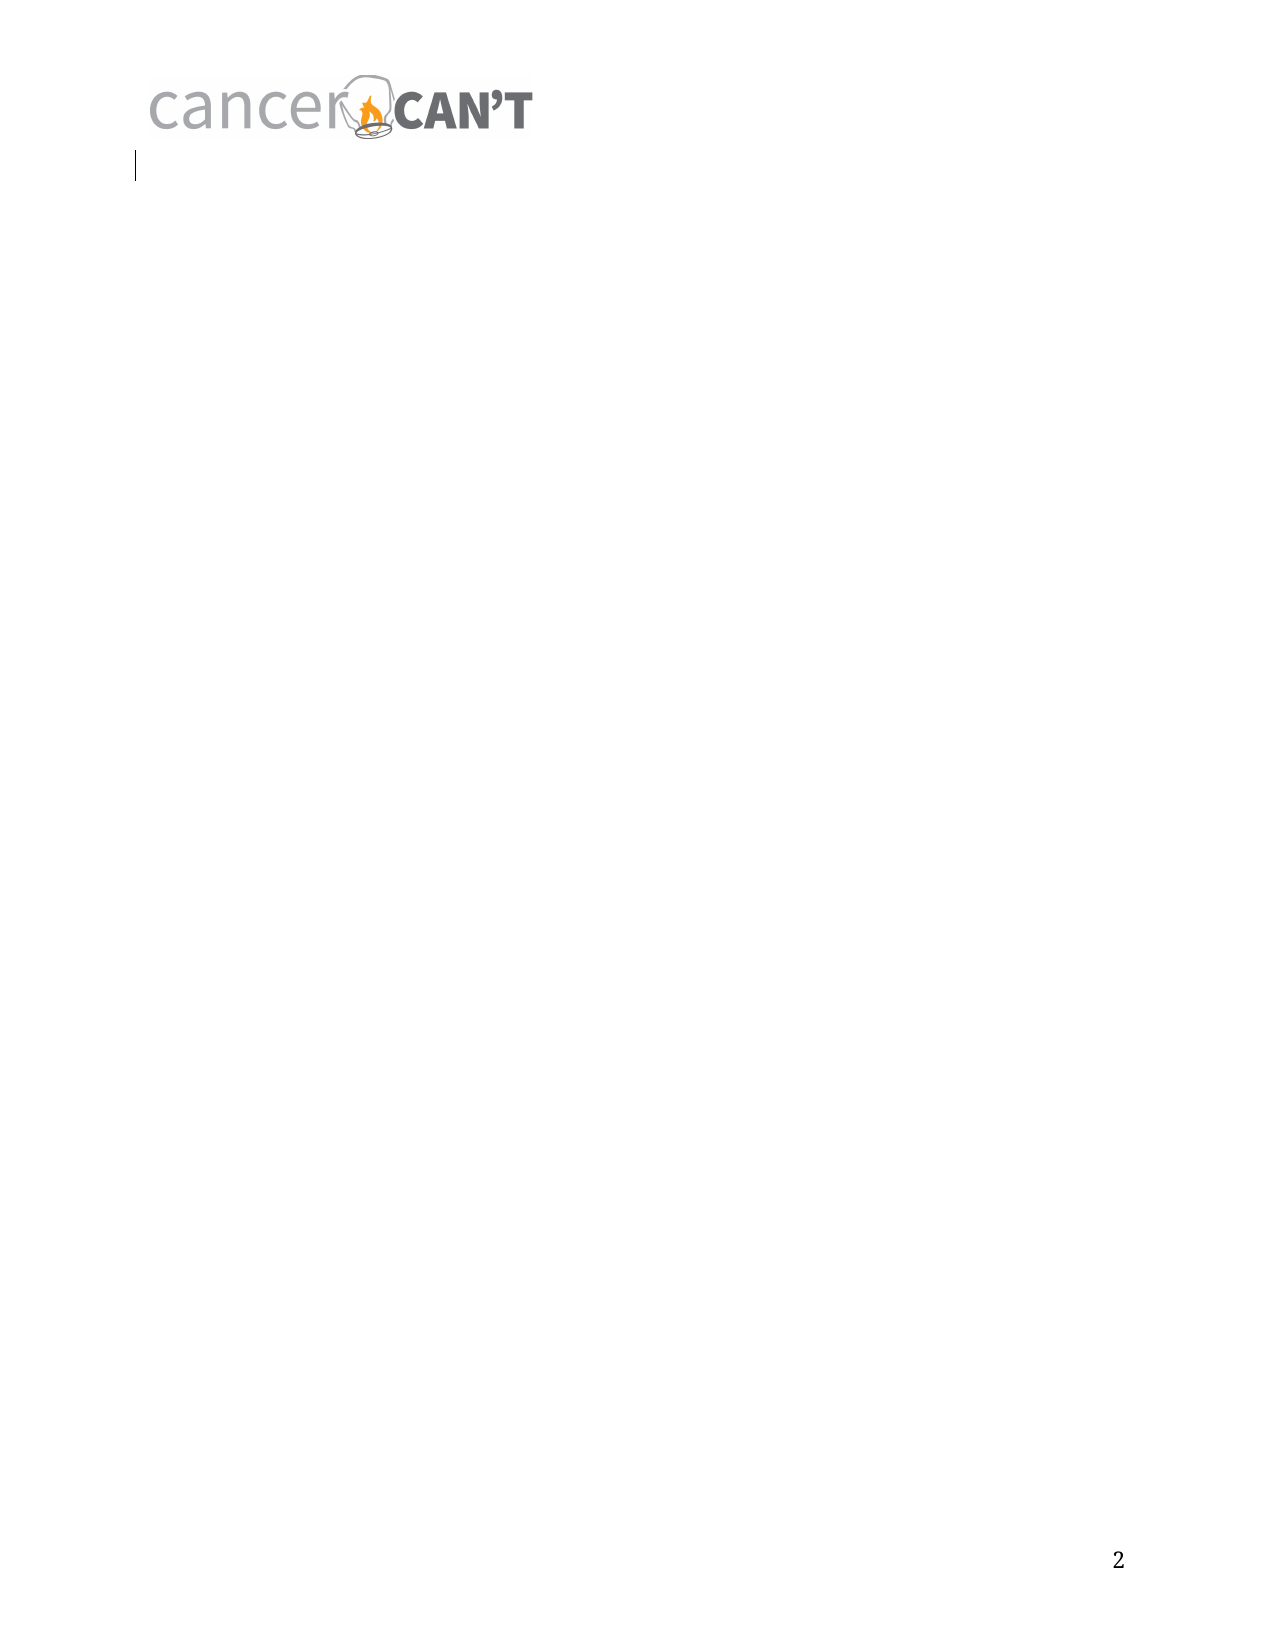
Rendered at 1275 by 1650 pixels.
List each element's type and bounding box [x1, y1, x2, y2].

picture [150, 75, 533, 139]
